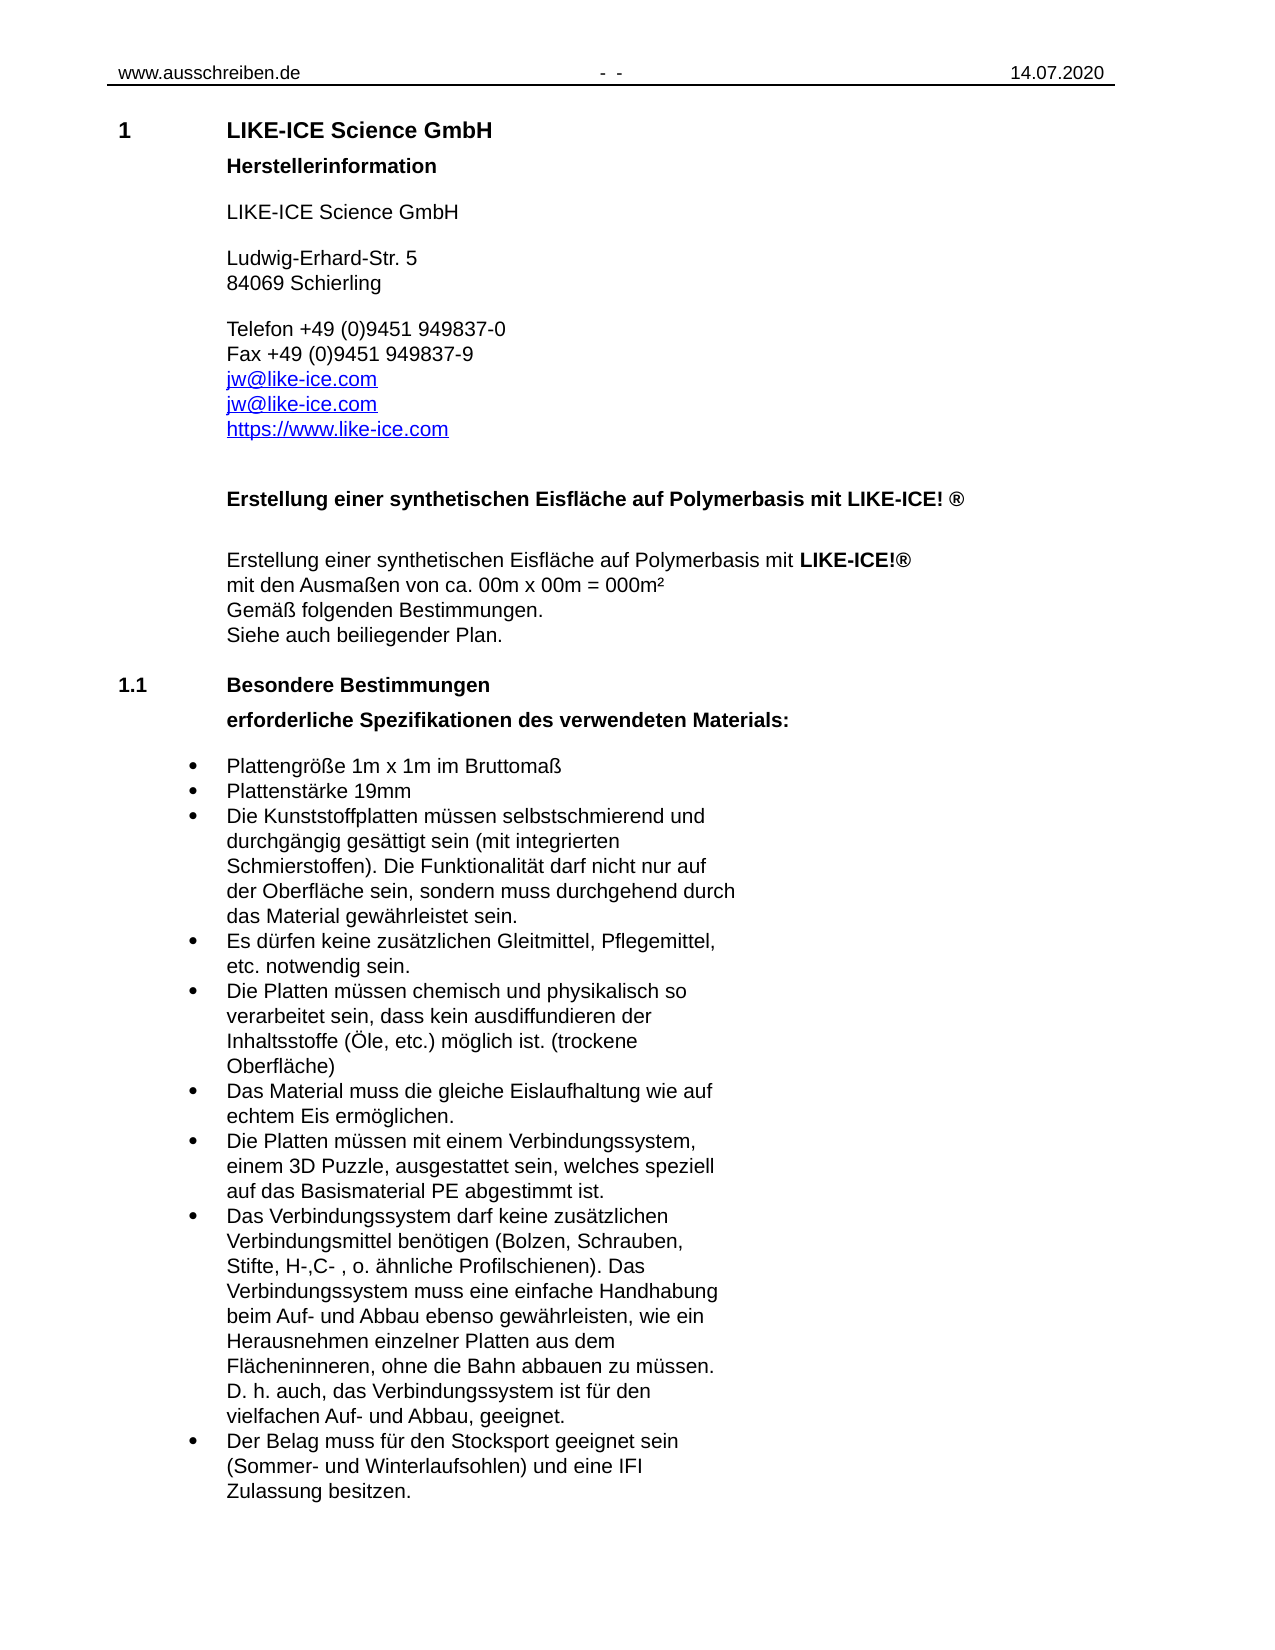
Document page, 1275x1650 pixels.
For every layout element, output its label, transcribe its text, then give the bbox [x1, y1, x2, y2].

text mit den Ausmaßen von ca. 00m x 00m = 000m² [226, 572, 1153, 597]
text 1.1 Besondere Bestimmungen [118, 672, 1157, 697]
list Es dürfen keine zusätzlichen Gleitmittel, Pflegemittel, etc. notwendig sein. [189, 928, 740, 978]
list Der Belag muss für den Stocksport geeignet sein (Sommer- und Winterlaufsohlen) und eine IFI Zulassung besitzen. [189, 1428, 740, 1503]
list Das Material muss die gleiche Eislaufhaltung wie auf echtem Eis ermöglichen. [189, 1078, 740, 1128]
list Die Kunststoffplatten müssen selbstschmierend und durchgängig gesättigt sein (mit integrierten Schmierstoffen). Die Funktionalität darf nicht nur auf der Oberfläche sein, sondern muss durchgehend durch das Material gewährleistet sein. [189, 803, 740, 928]
list Plattenstärke 19mm [189, 778, 740, 803]
text Erstellung einer synthetischen Eisfläche auf Polymerbasis mit LIKE-ICE! ® [226, 487, 1157, 512]
text Herstellerinformation [226, 153, 1157, 178]
list Das Verbindungssystem darf keine zusätzlichen Verbindungsmittel benötigen (Bolzen, Schrauben, Stifte, H-,C- , o. ähnliche Profilschienen). Das Verbindungssystem muss eine einfache Handhabung beim Auf- und Abbau ebenso gewährleisten, wie ein Herausnehmen einzelner Platten aus dem Flächeninneren, ohne die Bahn abbauen zu müssen. D. h. auch, das Verbindungssystem ist für den vielfachen Auf- und Abbau, geeignet. [189, 1203, 740, 1428]
list Die Platten müssen mit einem Verbindungssystem, einem 3D Puzzle, ausgestattet sein, welches speziell auf das Basismaterial PE abgestimmt ist. [189, 1128, 740, 1203]
text Telefon +49 (0)9451 949837-0 Fax +49 (0)9451 949837-9 jw@like-ice.com jw@like-ice.com https://www.like-ice.com [226, 316, 1157, 466]
text Erstellung einer synthetischen Eisfläche auf Polymerbasis mit LIKE-ICE!® [226, 547, 1153, 572]
text Siehe auch beiliegender Plan. [226, 622, 1153, 647]
text erforderliche Spezifikationen des verwendeten Materials: [226, 708, 1157, 733]
text 1 LIKE-ICE Science GmbH [118, 118, 1157, 143]
text Gemäß folgenden Bestimmungen. [226, 597, 1153, 622]
list Die Platten müssen chemisch und physikalisch so verarbeitet sein, dass kein ausdiffundieren der Inhaltsstoffe (Öle, etc.) möglich ist. (trockene Oberfläche) [189, 978, 740, 1078]
text Ludwig-Erhard-Str. 5 84069 Schierling [226, 245, 1157, 295]
list Plattengröße 1m x 1m im Bruttomaß [189, 753, 740, 778]
text LIKE-ICE Science GmbH [226, 199, 1157, 224]
